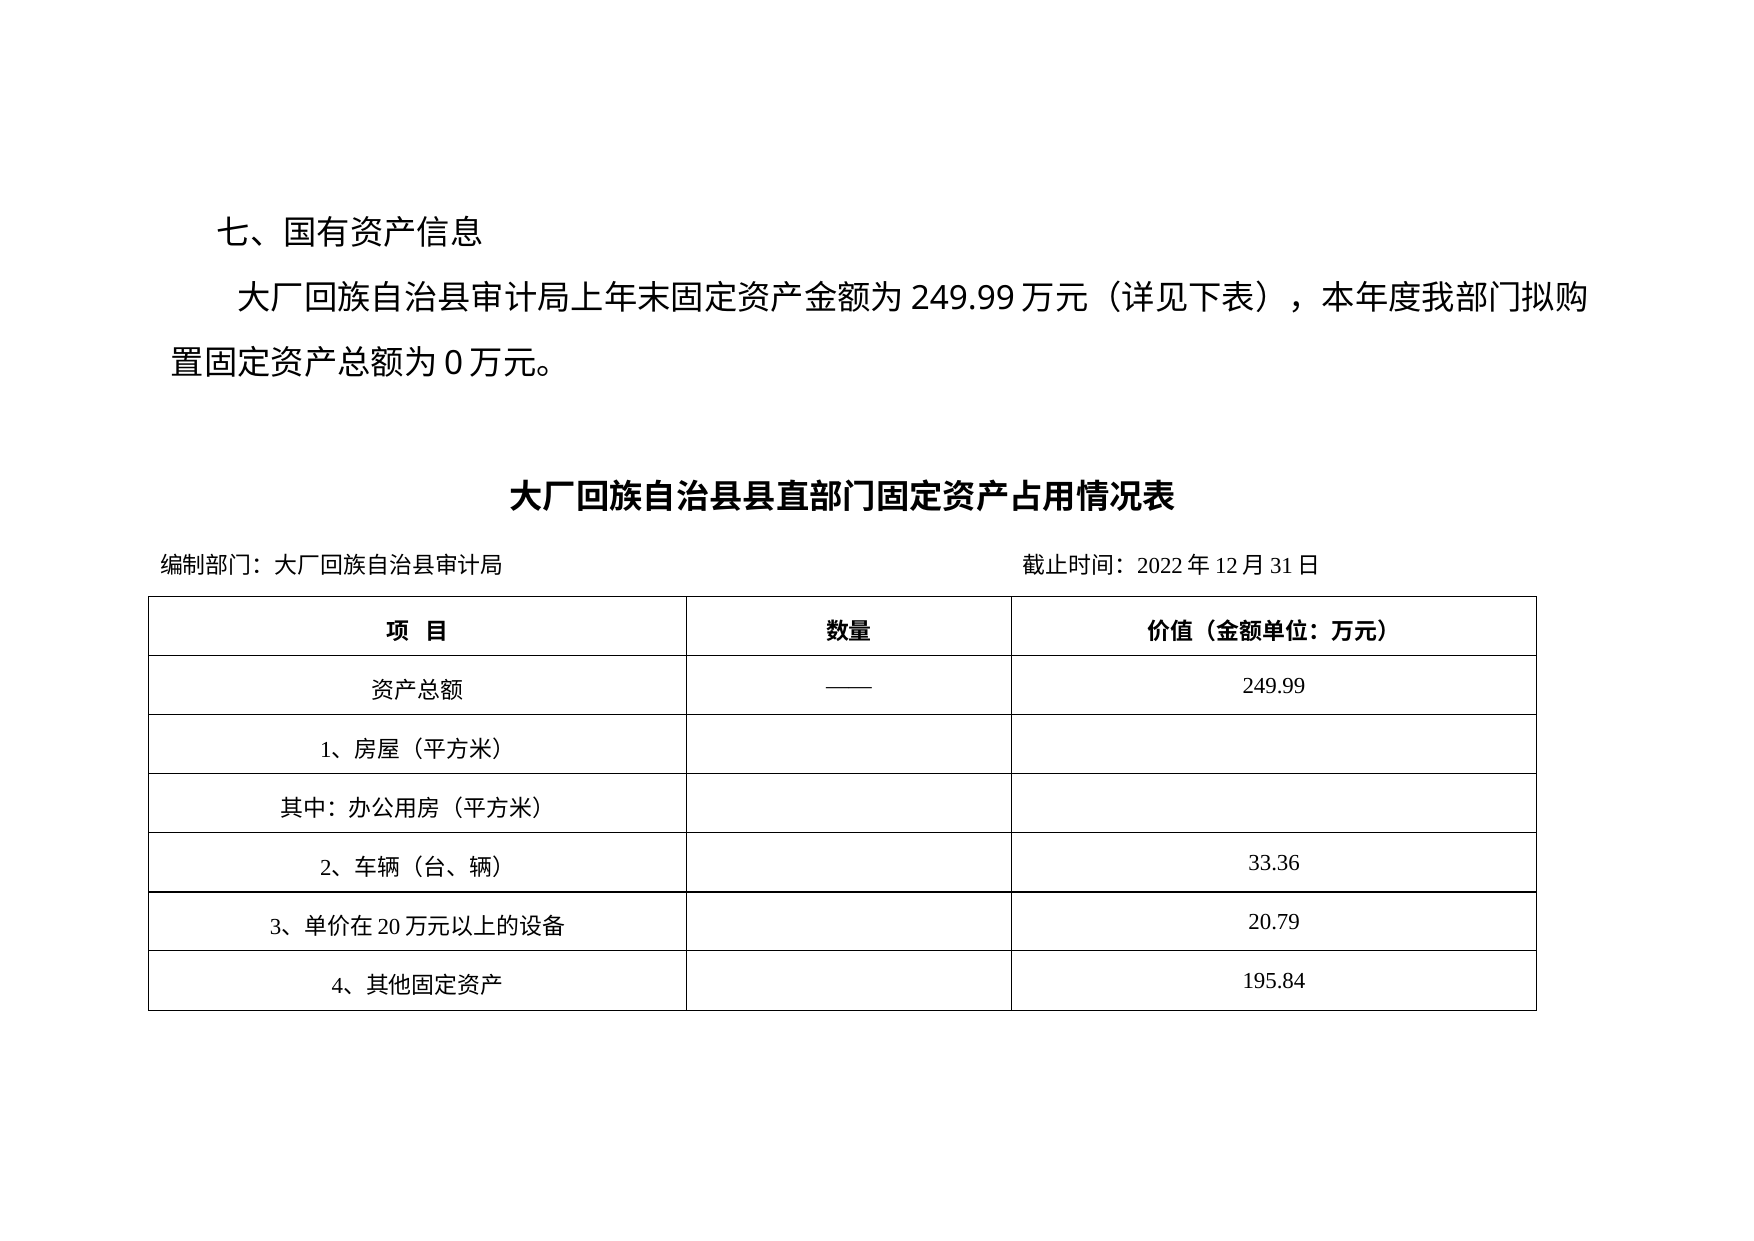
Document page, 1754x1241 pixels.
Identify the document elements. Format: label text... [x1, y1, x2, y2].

table_header 大厂回族自治县县直部门固定资产占用情况表 [149, 458, 1536, 531]
table_cell 1、房屋（平方米） [149, 715, 686, 773]
table_cell [687, 833, 1011, 891]
table_cell 价值（金额单位：万元） [1012, 597, 1536, 655]
table_cell 4、其他固定资产 [149, 951, 686, 1009]
table_cell 编制部门：大厂回族自治县审计局 [149, 531, 1011, 596]
table_cell [687, 774, 1011, 832]
table_cell —— [687, 656, 1011, 714]
table_cell 33.36 [1012, 833, 1536, 891]
table_cell [1012, 774, 1536, 832]
table_cell 249.99 [1012, 656, 1536, 714]
table_cell 20.79 [1012, 893, 1536, 950]
table_cell 资产总额 [149, 656, 686, 714]
table_cell [687, 893, 1011, 950]
table_cell 2、车辆（台、辆） [149, 833, 686, 891]
table_cell 195.84 [1012, 951, 1536, 1009]
table_cell 数量 [687, 597, 1011, 655]
table_cell [1012, 715, 1536, 773]
table_cell [687, 715, 1011, 773]
text 大厂回族自治县审计局上年末固定资产金额为249.99万元（详见下表），本年度我部门拟购置固定资产总额为0万元。 [171, 263, 1604, 393]
table_cell 截止时间：2022年12月31日 [1011, 531, 1536, 596]
table_cell [687, 951, 1011, 1009]
text 七、国有资产信息 [150, 198, 1604, 263]
table_cell 项 目 [149, 597, 686, 655]
table_cell 其中：办公用房（平方米） [149, 774, 686, 832]
table_cell 3、单价在20万元以上的设备 [149, 893, 686, 950]
